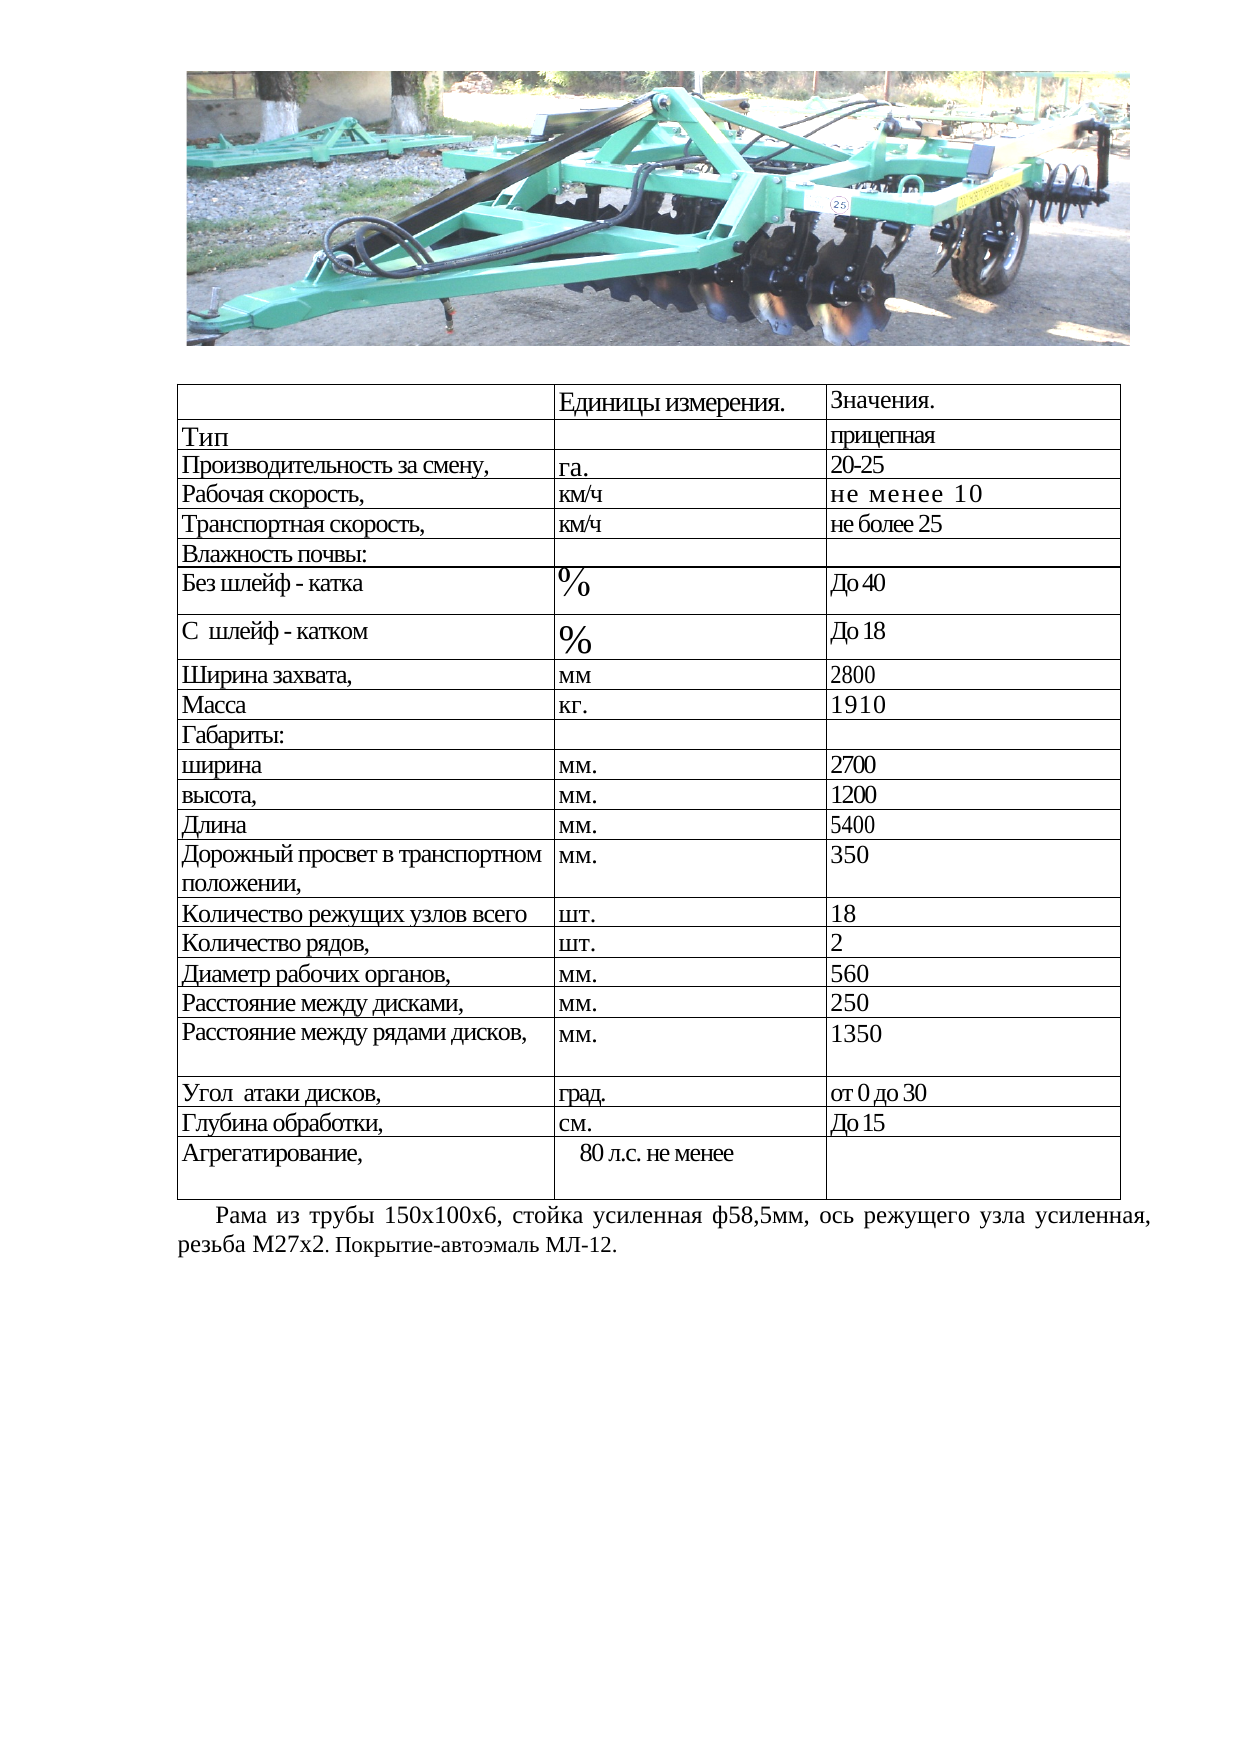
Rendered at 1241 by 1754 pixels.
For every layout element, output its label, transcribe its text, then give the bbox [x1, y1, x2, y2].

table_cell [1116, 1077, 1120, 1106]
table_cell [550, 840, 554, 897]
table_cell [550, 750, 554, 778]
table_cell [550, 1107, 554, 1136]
table_cell [822, 720, 826, 748]
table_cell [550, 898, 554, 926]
table_cell [1116, 539, 1120, 566]
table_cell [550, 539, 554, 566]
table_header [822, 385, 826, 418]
text Рама из трубы 150х100х6, стойка усиленная ф58,5мм, ось режущего узла усиленная, резьба М27х2. Покрытие-автоэмаль МЛ-12. [177, 1200, 1152, 1258]
table_cell [1116, 720, 1120, 748]
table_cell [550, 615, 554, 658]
table_cell Агрегатирование, [178, 1137, 554, 1199]
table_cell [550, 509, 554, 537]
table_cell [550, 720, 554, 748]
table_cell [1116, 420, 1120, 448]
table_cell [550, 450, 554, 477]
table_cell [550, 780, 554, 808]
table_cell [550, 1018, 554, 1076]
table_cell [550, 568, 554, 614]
table_cell [822, 420, 826, 448]
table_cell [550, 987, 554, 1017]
table_cell [822, 539, 826, 566]
table_cell  [555, 568, 826, 614]
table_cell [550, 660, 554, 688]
table_cell 350 [827, 840, 1120, 897]
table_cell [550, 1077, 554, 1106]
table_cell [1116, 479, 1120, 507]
table_cell мм. [555, 840, 826, 897]
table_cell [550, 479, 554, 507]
table_cell .с. не менее [555, 1137, 826, 1199]
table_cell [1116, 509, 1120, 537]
table_cell 1350 [827, 1018, 1120, 1076]
table_cell мм. [555, 1018, 826, 1076]
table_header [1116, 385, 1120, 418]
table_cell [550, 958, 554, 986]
table_header [550, 385, 554, 418]
table_cell [827, 1137, 1120, 1199]
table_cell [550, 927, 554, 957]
